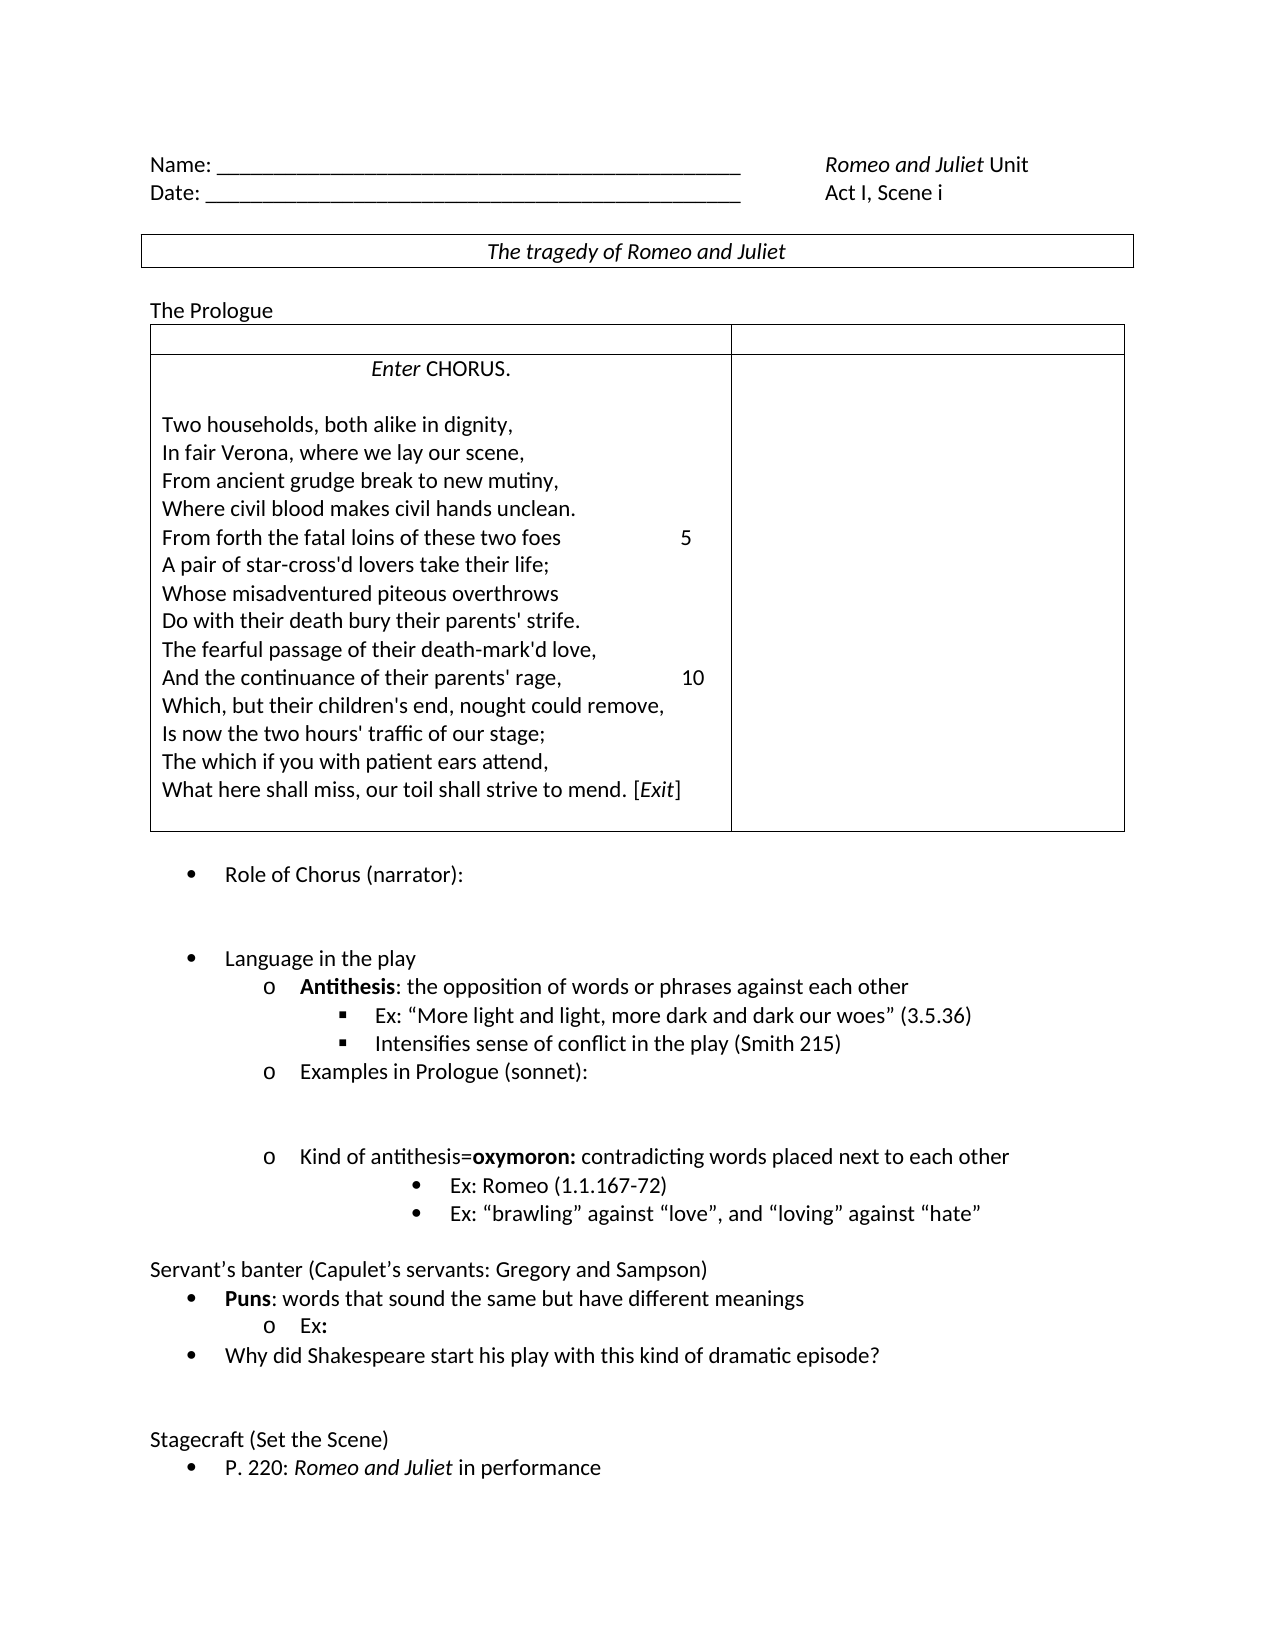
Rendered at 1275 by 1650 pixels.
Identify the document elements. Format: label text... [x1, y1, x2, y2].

table_header [151, 325, 731, 353]
text Date: _______________________________________________ Act I, Scene i [150, 178, 1125, 206]
text Name: ______________________________________________ Romeo and Juliet Unit [150, 150, 1125, 178]
list P. 220: Romeo and Juliet in performance [187, 1453, 1125, 1481]
table_cell Enter CHORUS. Two households, both alike in dignity, In fair Verona, where we lay our scene, From ancient grudge break to new mutiny, Where civil blood makes civil hands unclean. From forth the fatal loins of these two foes 5 A pair of star-cross'd lovers take their life; Whose misadventured piteous overthrows Do with their death bury their parents' strife. The fearful passage of their death-mark'd love, And the continuance of their parents' rage, 10 Which, but their children's end, nought could remove, Is now the two hours' traffic of our stage; The which if you with patient ears attend, What here shall miss, our toil shall strive to mend. [Exit] [151, 355, 731, 831]
table_cell [732, 355, 1124, 831]
list Intensifies sense of conflict in the play (Smith 215) [337, 1029, 1125, 1057]
list Why did Shakespeare start his play with this kind of dramatic episode? [187, 1341, 1125, 1369]
list Antithesis: the opposition of words or phrases against each other [262, 972, 1125, 1001]
list Kind of antithesis=oxymoron: contradicting words placed next to each other [262, 1142, 1125, 1172]
list Puns: words that sound the same but have different meanings [187, 1284, 1125, 1312]
text Stagecraft (Set the Scene) [150, 1425, 1125, 1453]
text The Prologue [150, 296, 1125, 324]
list Role of Chorus (narrator): [187, 860, 1125, 888]
list Language in the play [187, 944, 1125, 972]
list Ex: “brawling” against “love”, and “loving” against “hate” [412, 1199, 1125, 1228]
text Servant’s banter (Capulet’s servants: Gregory and Sampson) [150, 1256, 1125, 1284]
table_header [732, 325, 1124, 353]
list Ex: [262, 1312, 1125, 1341]
list Ex: Romeo (1.1.167-72) [412, 1172, 1125, 1199]
list Examples in Prologue (sonnet): [262, 1057, 1125, 1086]
list Ex: “More light and light, more dark and dark our woes” (3.5.36) [337, 1001, 1125, 1029]
text The tragedy of Romeo and Juliet [142, 235, 1133, 267]
